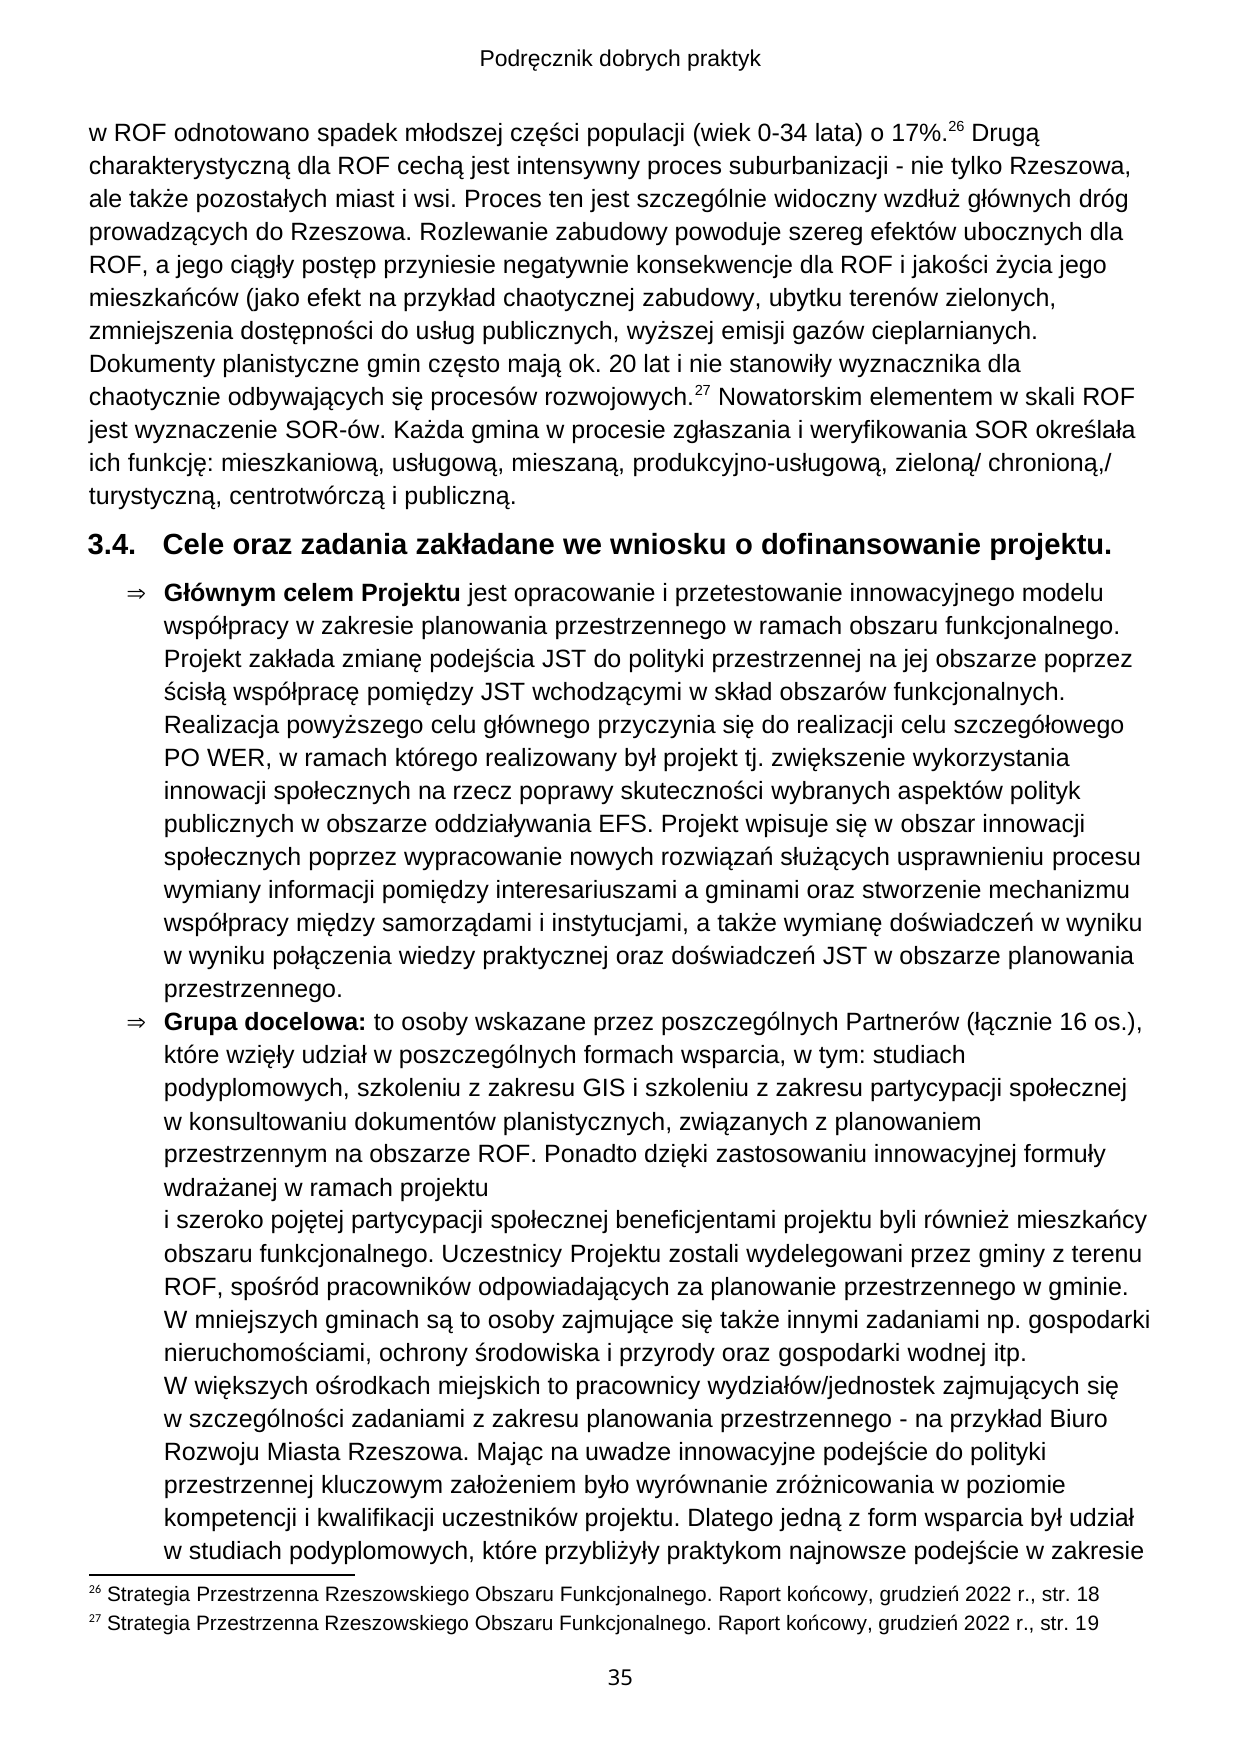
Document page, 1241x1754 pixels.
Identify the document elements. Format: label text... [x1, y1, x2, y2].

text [89, 118, 1152, 510]
list Głównym celem Projektu jest opracowanie i przetestowanie innowacyjnego modelu współpracy w zakresie planowania przestrzennego w ramach obszaru funkcjonalnego. Projekt zakłada zmianę podejścia JST do polityki przestrzennej na jej obszarze poprzez ścisłą współpracę pomiędzy JST wchodzącymi w skład obszarów funkcjonalnych. Realizacja powyższego celu głównego przyczynia się do realizacji celu szczegółowego PO WER, w ramach którego realizowany był projekt tj. zwiększenie wykorzystania innowacji społecznych na rzecz poprawy skuteczności wybranych aspektów polityk publicznych w obszarze oddziaływania EFS. Projekt wpisuje się w obszar innowacji społecznych poprzez wypracowanie nowych rozwiązań służących usprawnieniu procesu wymiany informacji pomiędzy interesariuszami a gminami oraz stworzenie mechanizmu współpracy między samorządami i instytucjami, a także wymianę doświadczeń w wyniku w wyniku połączenia wiedzy praktycznej oraz doświadczeń JST w obszarze planowania przestrzennego. [126, 578, 1152, 1003]
subtitle Cele oraz zadania zakładane we wniosku o dofinansowanie projektu. [87, 527, 1152, 560]
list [126, 1007, 1152, 1564]
